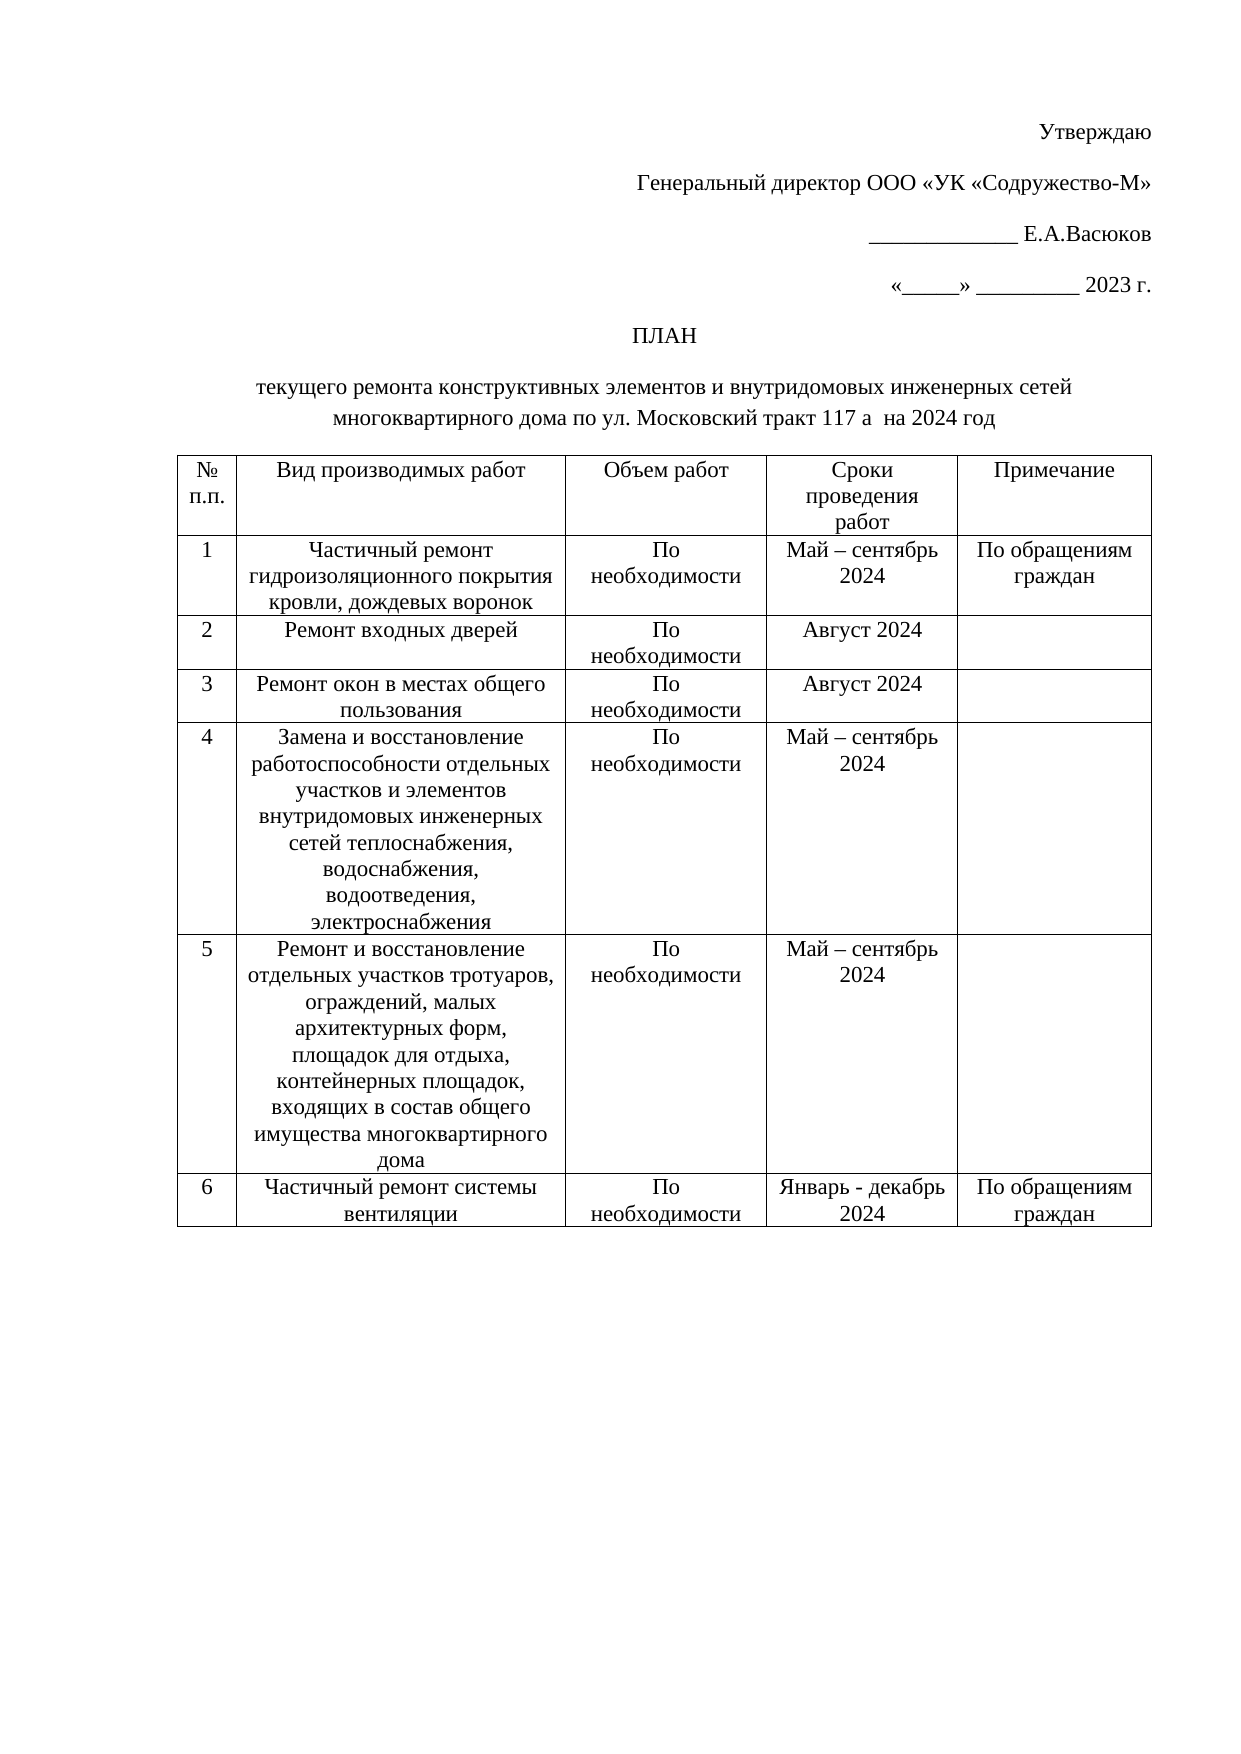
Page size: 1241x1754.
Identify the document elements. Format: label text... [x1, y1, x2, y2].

table_cell [958, 670, 1151, 722]
table_cell Май – сентябрь 2024 [767, 935, 957, 1172]
text текущего ремонта конструктивных элементов и внутридомовых инженерных сетей многоквартирного дома по ул. Московский тракт 117 а на 2024 год [177, 373, 1152, 430]
table_cell 3 [178, 670, 236, 722]
table_cell Январь - декабрь 2024 [767, 1174, 957, 1226]
table_cell По необходимости [566, 935, 766, 1172]
table_cell По необходимости [566, 536, 766, 615]
table_cell Частичный ремонт гидроизоляционного покрытия кровли, дождевых воронок [237, 536, 565, 615]
table_cell Август 2024 [767, 670, 957, 722]
table_cell 2 [178, 616, 236, 668]
text «_____» _________ 2023 г. [177, 271, 1152, 298]
table_cell По обращениям граждан [958, 536, 1151, 615]
text Утверждаю [177, 118, 1152, 144]
table_cell Ремонт входных дверей [237, 616, 565, 668]
table_cell Замена и восстановление работоспособности отдельных участков и элементов внутридомовых инженерных сетей теплоснабжения, водоснабжения, водоотведения, электроснабжения [237, 723, 565, 934]
table_header Объем работ [566, 456, 766, 535]
table_header Примечание [958, 456, 1151, 535]
text _____________ Е.А.Васюков [177, 220, 1152, 247]
table_cell По необходимости [566, 670, 766, 722]
text ПЛАН [177, 322, 1152, 349]
table_cell По необходимости [566, 723, 766, 934]
table_cell Август 2024 [767, 616, 957, 668]
table_cell 1 [178, 536, 236, 615]
text Генеральный директор ООО «УК «Содружество-М» [177, 169, 1152, 196]
table_cell Ремонт окон в местах общего пользования [237, 670, 565, 722]
table_cell По необходимости [566, 616, 766, 668]
table_cell [958, 723, 1151, 934]
table_header Сроки проведения работ [767, 456, 957, 535]
table_cell Май – сентябрь 2024 [767, 536, 957, 615]
table_cell 4 [178, 723, 236, 934]
table_cell Май – сентябрь 2024 [767, 723, 957, 934]
table_cell 6 [178, 1174, 236, 1226]
table_header Вид производимых работ [237, 456, 565, 535]
table_cell 5 [178, 935, 236, 1172]
table_cell Частичный ремонт системы вентиляции [237, 1174, 565, 1226]
table_header № п.п. [178, 456, 236, 535]
table_cell По необходимости [566, 1174, 766, 1226]
table_cell [958, 935, 1151, 1172]
table_cell [958, 616, 1151, 668]
table_cell По обращениям граждан [958, 1174, 1151, 1226]
table_cell Ремонт и восстановление отдельных участков тротуаров, ограждений, малых архитектурных форм, площадок для отдыха, контейнерных площадок, входящих в состав общего имущества многоквартирного дома [237, 935, 565, 1172]
